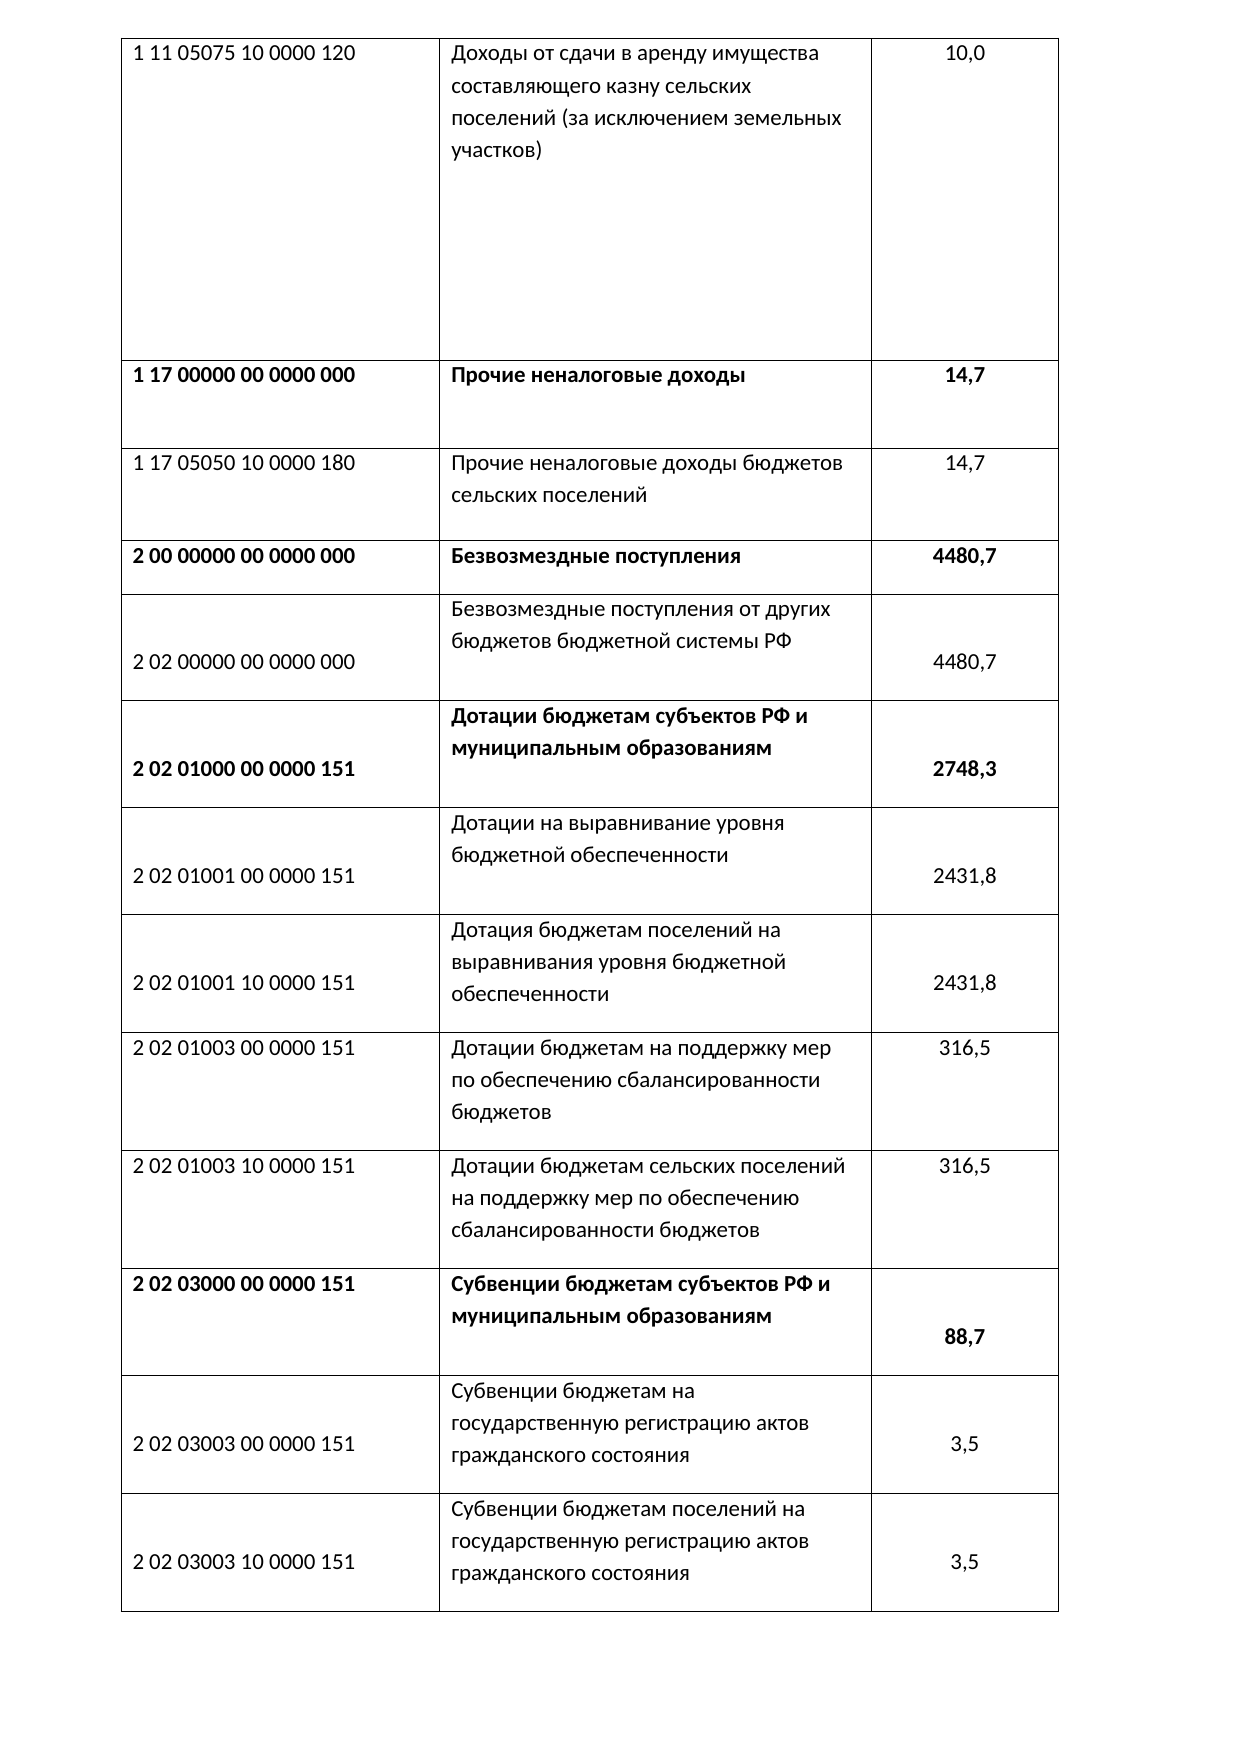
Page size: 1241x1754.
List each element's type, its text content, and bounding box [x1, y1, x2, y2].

table_cell 2431,8 [872, 808, 1058, 914]
table_cell 3,5 [872, 1376, 1058, 1493]
table_cell 2 02 01001 00 0000 151 [122, 808, 439, 914]
table_cell 2 00 00000 00 0000 000 [122, 541, 439, 593]
table_cell Дотации бюджетам сельских поселений на поддержку мер по обеспечению сбалансированности бюджетов [440, 1151, 871, 1268]
table_cell Дотации бюджетам на поддержку мер по обеспечению сбалансированности бюджетов [440, 1033, 871, 1150]
table_cell 88,7 [872, 1269, 1058, 1375]
table_cell Дотации бюджетам субъектов РФ и муниципальным образованиям [440, 701, 871, 807]
table_cell 2 02 03003 00 0000 151 [122, 1376, 439, 1493]
table_cell 316,5 [872, 1151, 1058, 1268]
table_cell 316,5 [872, 1033, 1058, 1150]
table_cell Доходы от сдачи в аренду имущества составляющего казну сельских поселений (за исключением земельных участков) [440, 39, 871, 359]
table_cell 1 11 05075 10 0000 120 [122, 39, 439, 359]
table_cell 2 02 01000 00 0000 151 [122, 701, 439, 807]
table_cell 2 02 01003 10 0000 151 [122, 1151, 439, 1268]
table_cell 14,7 [872, 449, 1058, 540]
table_cell Дотация бюджетам поселений на выравнивания уровня бюджетной обеспеченности [440, 915, 871, 1032]
table_cell Субвенции бюджетам субъектов РФ и муниципальным образованиям [440, 1269, 871, 1375]
table_cell 10,0 [872, 39, 1058, 359]
table_cell Безвозмездные поступления [440, 541, 871, 593]
table_cell Субвенции бюджетам на государственную регистрацию актов гражданского состояния [440, 1376, 871, 1493]
table_cell Безвозмездные поступления от других бюджетов бюджетной системы РФ [440, 595, 871, 700]
table_cell 1 17 00000 00 0000 000 [122, 361, 439, 447]
table_cell Дотации на выравнивание уровня бюджетной обеспеченности [440, 808, 871, 914]
table_cell 2 02 00000 00 0000 000 [122, 595, 439, 700]
table_cell 3,5 [872, 1494, 1058, 1611]
table_cell Субвенции бюджетам поселений на государственную регистрацию актов гражданского состояния [440, 1494, 871, 1611]
table_cell 2748,3 [872, 701, 1058, 807]
table_cell 2 02 01003 00 0000 151 [122, 1033, 439, 1150]
table_cell 2 02 03003 10 0000 151 [122, 1494, 439, 1611]
table_cell 14,7 [872, 361, 1058, 447]
table_cell Прочие неналоговые доходы бюджетов сельских поселений [440, 449, 871, 540]
table_cell 1 17 05050 10 0000 180 [122, 449, 439, 540]
table_cell 2431,8 [872, 915, 1058, 1032]
table_cell 4480,7 [872, 595, 1058, 700]
table_cell Прочие неналоговые доходы [440, 361, 871, 447]
table_cell 2 02 01001 10 0000 151 [122, 915, 439, 1032]
table_cell 2 02 03000 00 0000 151 [122, 1269, 439, 1375]
table_cell 4480,7 [872, 541, 1058, 593]
